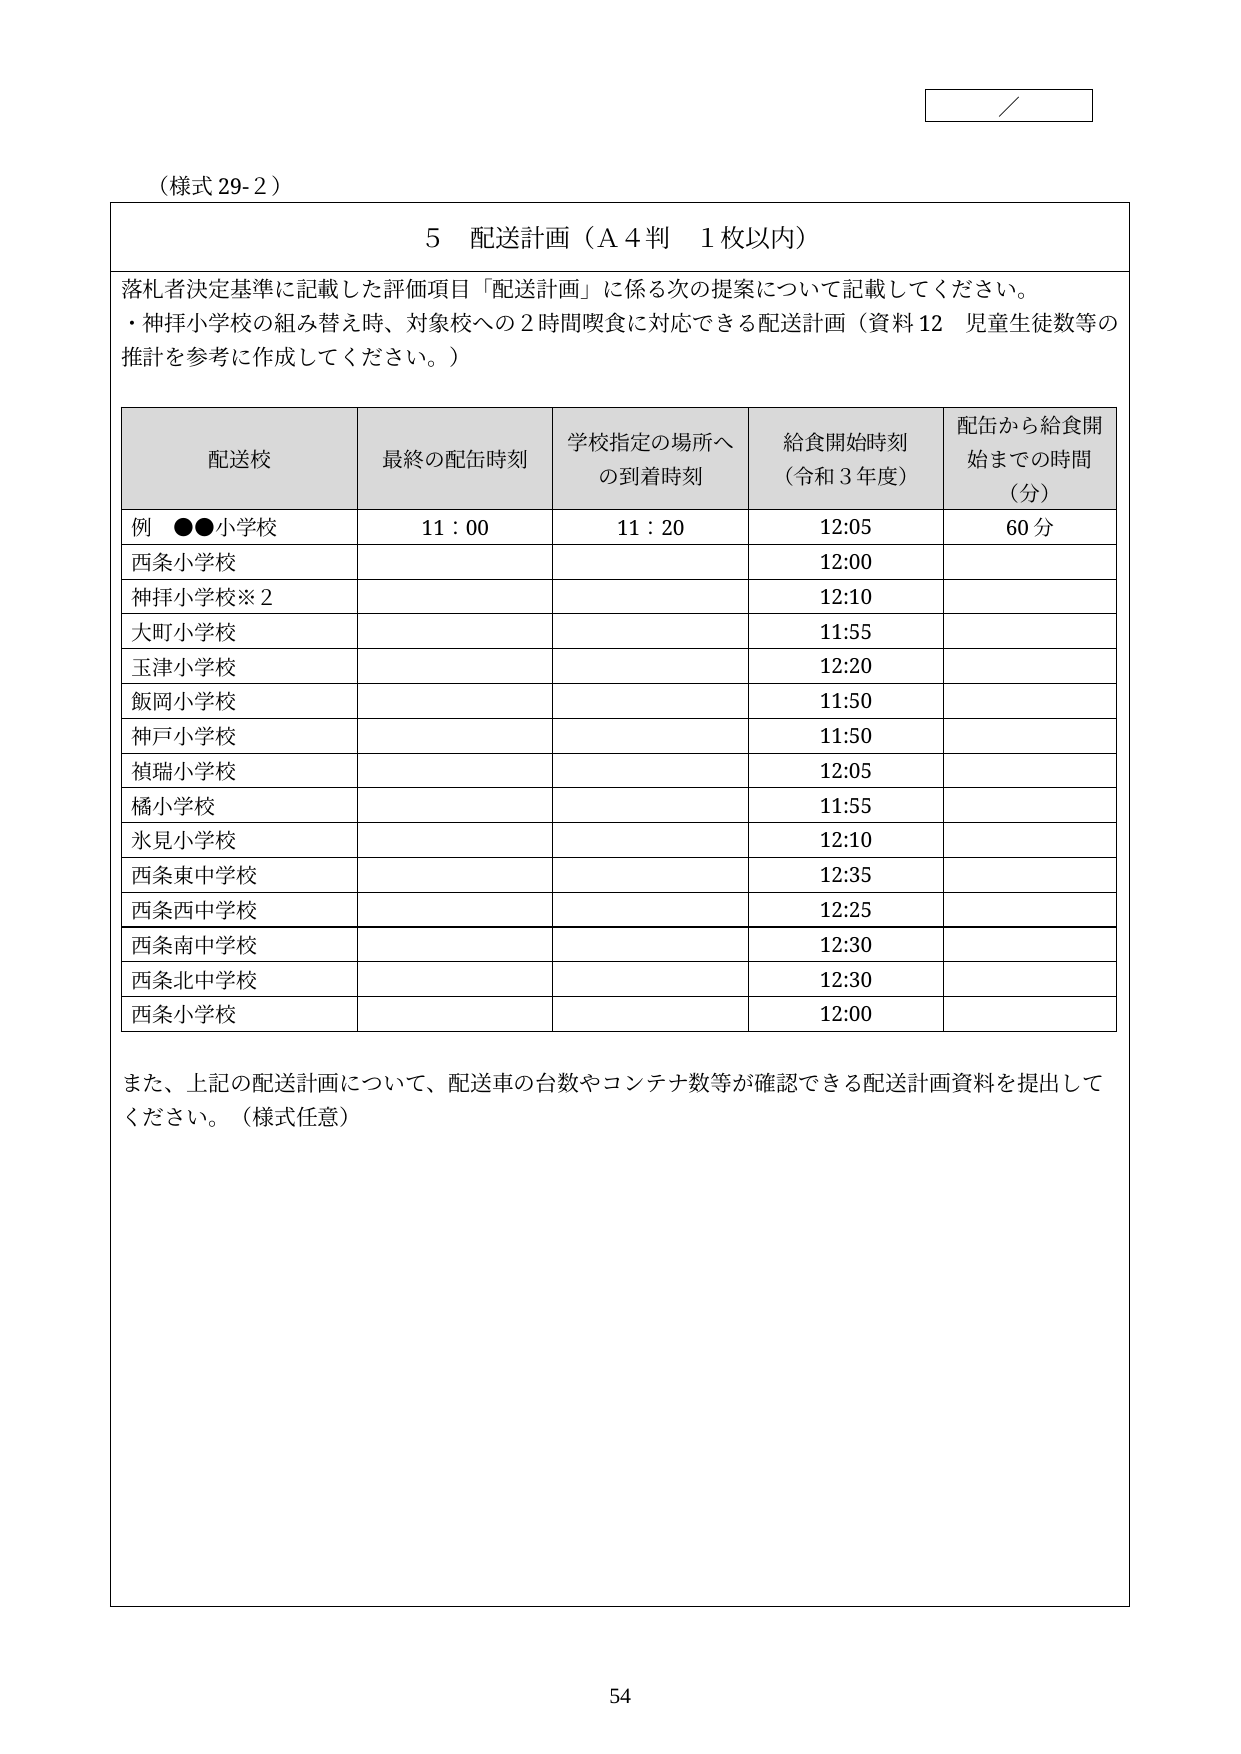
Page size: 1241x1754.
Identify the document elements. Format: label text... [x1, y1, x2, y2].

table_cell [111, 272, 1129, 1606]
table_header ５ 配送計画（Ａ４判 １枚以内） [111, 203, 1129, 271]
text （様式29-２） [148, 168, 1092, 202]
